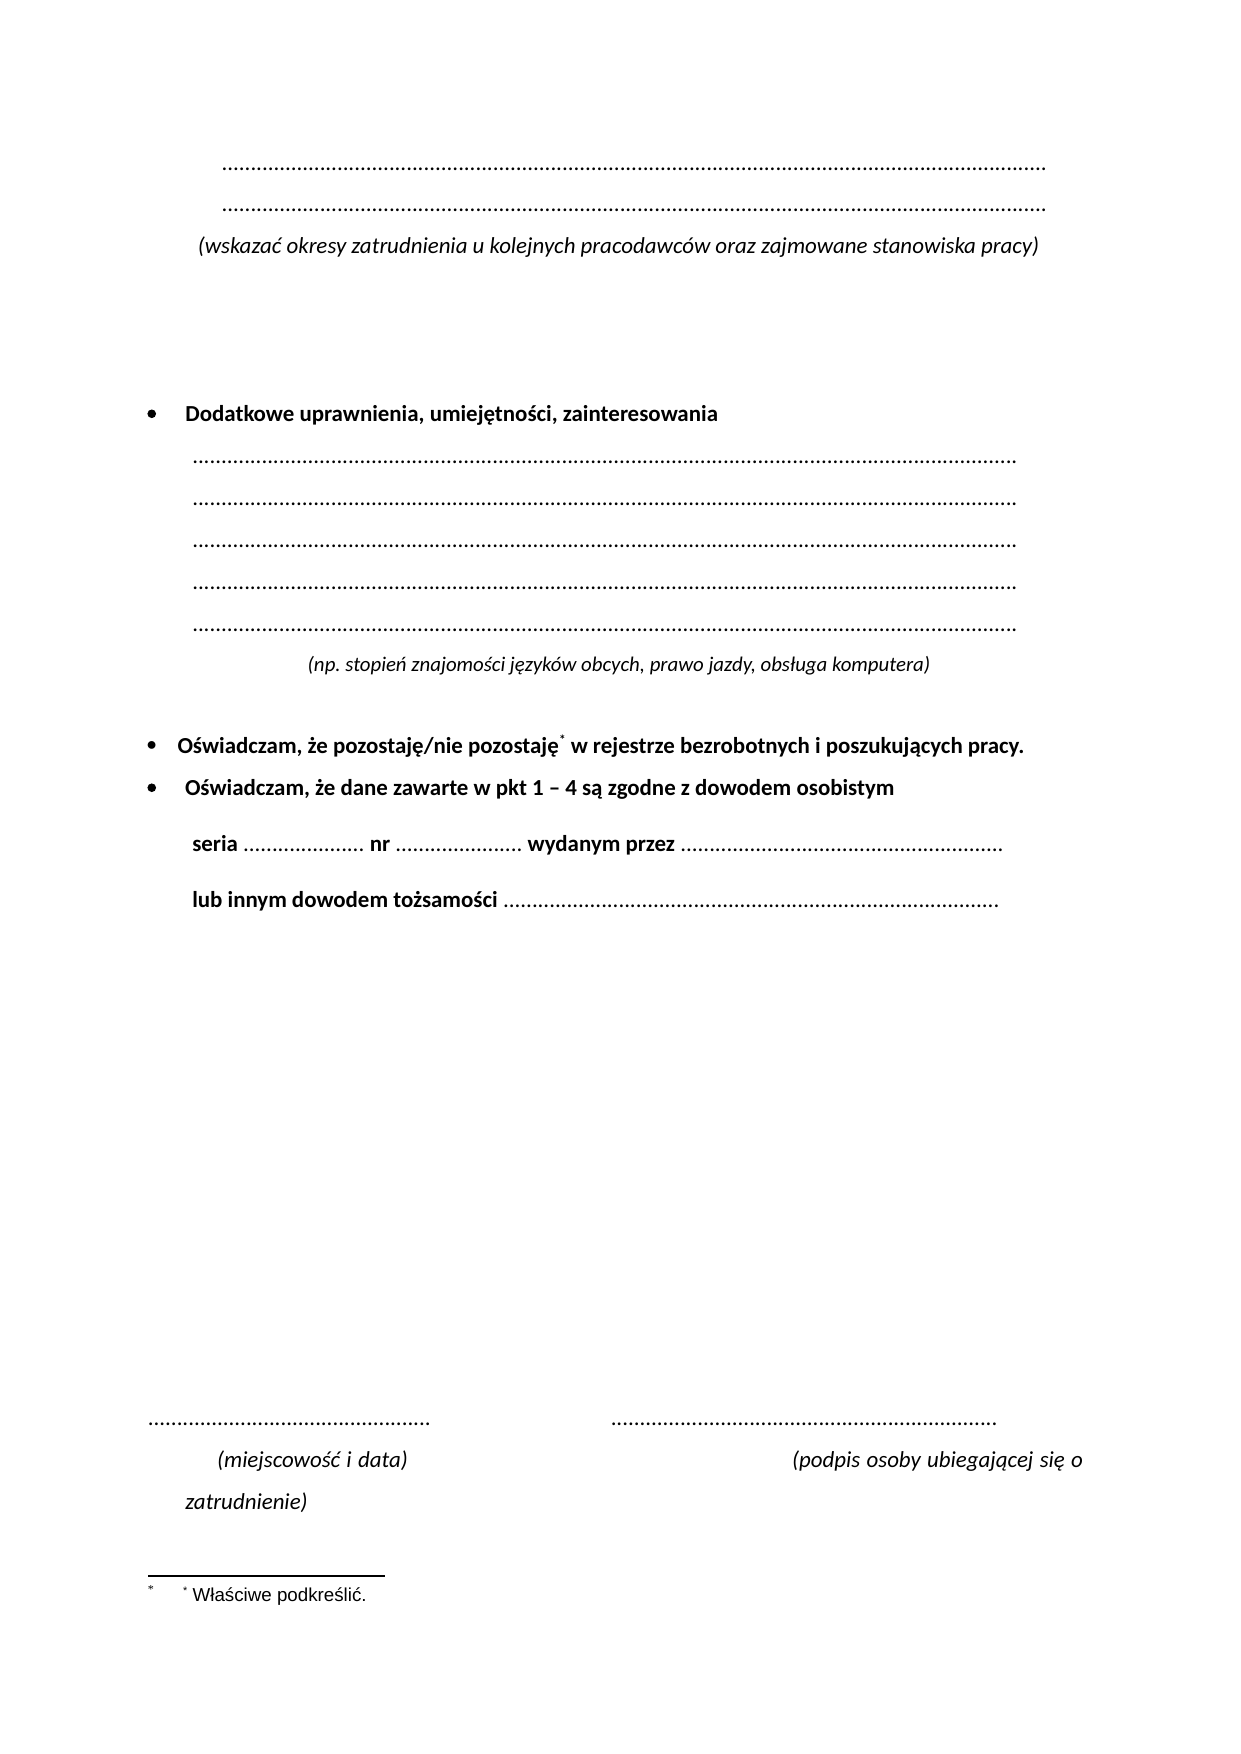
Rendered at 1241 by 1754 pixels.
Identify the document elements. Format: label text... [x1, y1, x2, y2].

text (miejscowość i data) (podpis osoby ubiegającej się o zatrudnienie) [148, 1445, 1093, 1515]
text ................................................. ................................................................... [148, 1403, 1093, 1431]
text ............................................................................................................................................... [185, 609, 1093, 637]
list Oświadczam, że dane zawarte w pkt 1 – 4 są zgodne z dowodem osobistym [148, 773, 1093, 801]
text ............................................................................................................................................... [185, 525, 1093, 553]
list Oświadczam, że pozostaję/nie pozostaję* w rejestrze bezrobotnych i poszukujących pracy. [148, 731, 1093, 759]
list Dodatkowe uprawnienia, umiejętności, zainteresowania [148, 399, 1093, 427]
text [221, 189, 1093, 218]
text (np. stopień znajomości języków obcych, prawo jazdy, obsługa komputera) [148, 651, 1093, 677]
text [221, 148, 1093, 176]
text lub innym dowodem tożsamości ...................................................................................... [185, 886, 1093, 913]
text ............................................................................................................................................... [185, 567, 1093, 595]
text seria ..................... nr ...................... wydanym przez ........................................................ [185, 829, 1093, 857]
text ............................................................................................................................................... [185, 483, 1093, 511]
text (wskazać okresy zatrudnienia u kolejnych pracodawców oraz zajmowane stanowiska pracy) [148, 232, 1093, 259]
text ............................................................................................................................................... [185, 441, 1093, 469]
